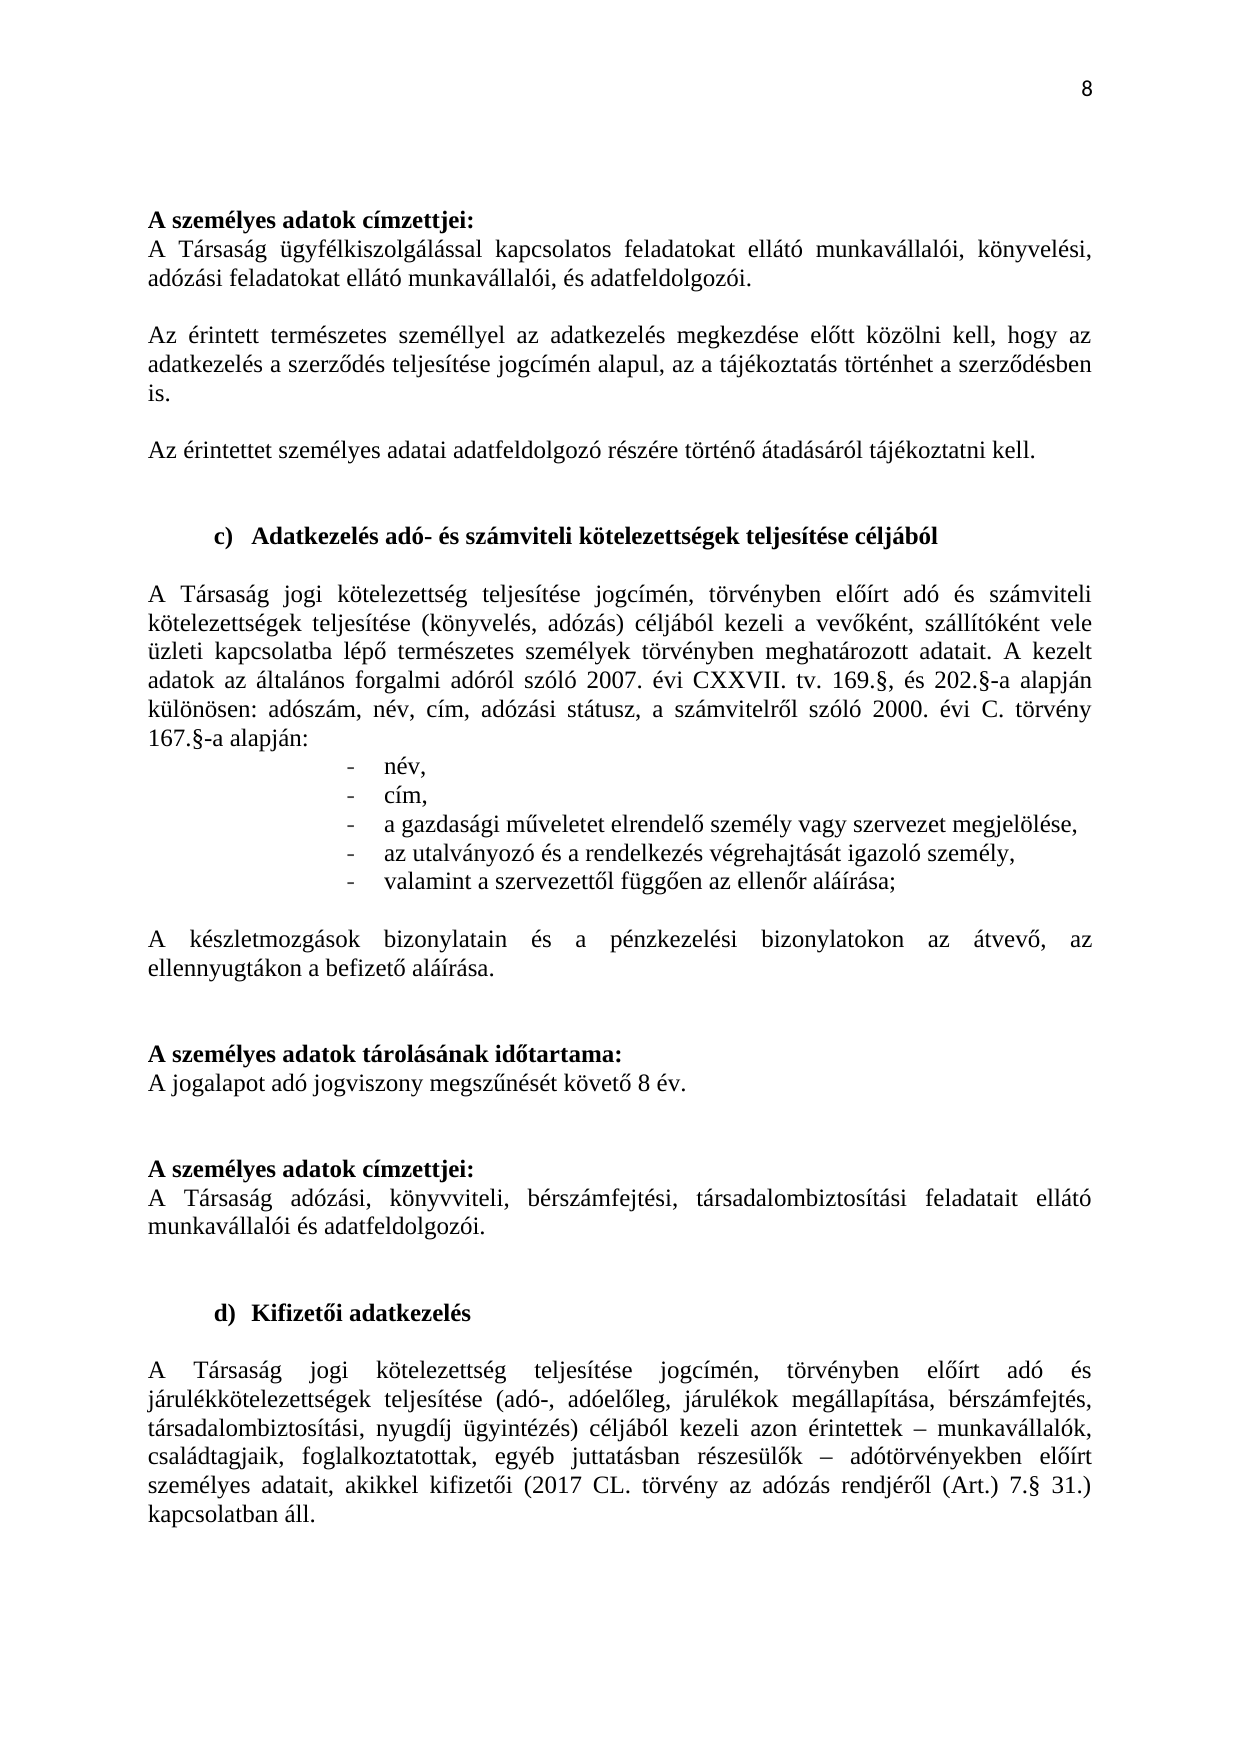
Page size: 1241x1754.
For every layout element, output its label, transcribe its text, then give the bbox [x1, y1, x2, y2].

list név, [346, 751, 1093, 780]
text A személyes adatok címzettjei: [148, 205, 1093, 234]
text A Társaság ügyfélkiszolgálással kapcsolatos feladatokat ellátó munkavállalói, könyvelési, adózási feladatokat ellátó munkavállalói, és adatfeldolgozói. [148, 234, 1093, 291]
text A Társaság jogi kötelezettség teljesítése jogcímén, törvényben előírt adó és számviteli kötelezettségek teljesítése (könyvelés, adózás) céljából kezeli a vevőként, szállítóként vele üzleti kapcsolatba lépő természetes személyek törvényben meghatározott adatait. A kezelt adatok az általános forgalmi adóról szóló 2007. évi CXXVII. tv. 169.§, és 202.§-a alapján különösen: adószám, név, cím, adózási státusz, a számvitelről szóló 2000. évi C. törvény 167.§-a alapján: [148, 579, 1093, 751]
text A jogalapot adó jogviszony megszűnését követő 8 év. [148, 1068, 1093, 1096]
text A személyes adatok címzettjei: [148, 1154, 1093, 1183]
list a gazdasági műveletet elrendelő személy vagy szervezet megjelölése, [346, 809, 1093, 838]
list Adatkezelés adó- és számviteli kötelezettségek teljesítése céljából [213, 521, 1065, 550]
list az utalványozó és a rendelkezés végrehajtását igazoló személy, [346, 838, 1093, 866]
list Kifizetői adatkezelés [213, 1298, 1093, 1326]
list valamint a szervezettől függően az ellenőr aláírása; [346, 866, 1093, 895]
text Az érintettet személyes adatai adatfeldolgozó részére történő átadásáról tájékoztatni kell. [148, 435, 1093, 464]
list cím, [346, 780, 1093, 809]
text A Társaság adózási, könyvviteli, bérszámfejtési, társadalombiztosítási feladatait ellátó munkavállalói és adatfeldolgozói. [148, 1183, 1093, 1240]
text A Társaság jogi kötelezettség teljesítése jogcímén, törvényben előírt adó és járulékkötelezettségek teljesítése (adó-, adóelőleg, járulékok megállapítása, bérszámfejtés, társadalombiztosítási, nyugdíj ügyintézés) céljából kezeli azon érintettek – munkavállalók, családtagjaik, foglalkoztatottak, egyéb juttatásban részesülők – adótörvényekben előírt személyes adatait, akikkel kifizetői (2017 CL. törvény az adózás rendjéről (Art.) 7.§ 31.) kapcsolatban áll. [148, 1355, 1093, 1528]
text Az érintett természetes személlyel az adatkezelés megkezdése előtt közölni kell, hogy az adatkezelés a szerződés teljesítése jogcímén alapul, az a tájékoztatás történhet a szerződésben is. [148, 320, 1093, 406]
text A személyes adatok tárolásának időtartama: [148, 1039, 1093, 1068]
text A készletmozgások bizonylatain és a pénzkezelési bizonylatokon az átvevő, az ellennyugtákon a befizető aláírása. [148, 924, 1093, 981]
